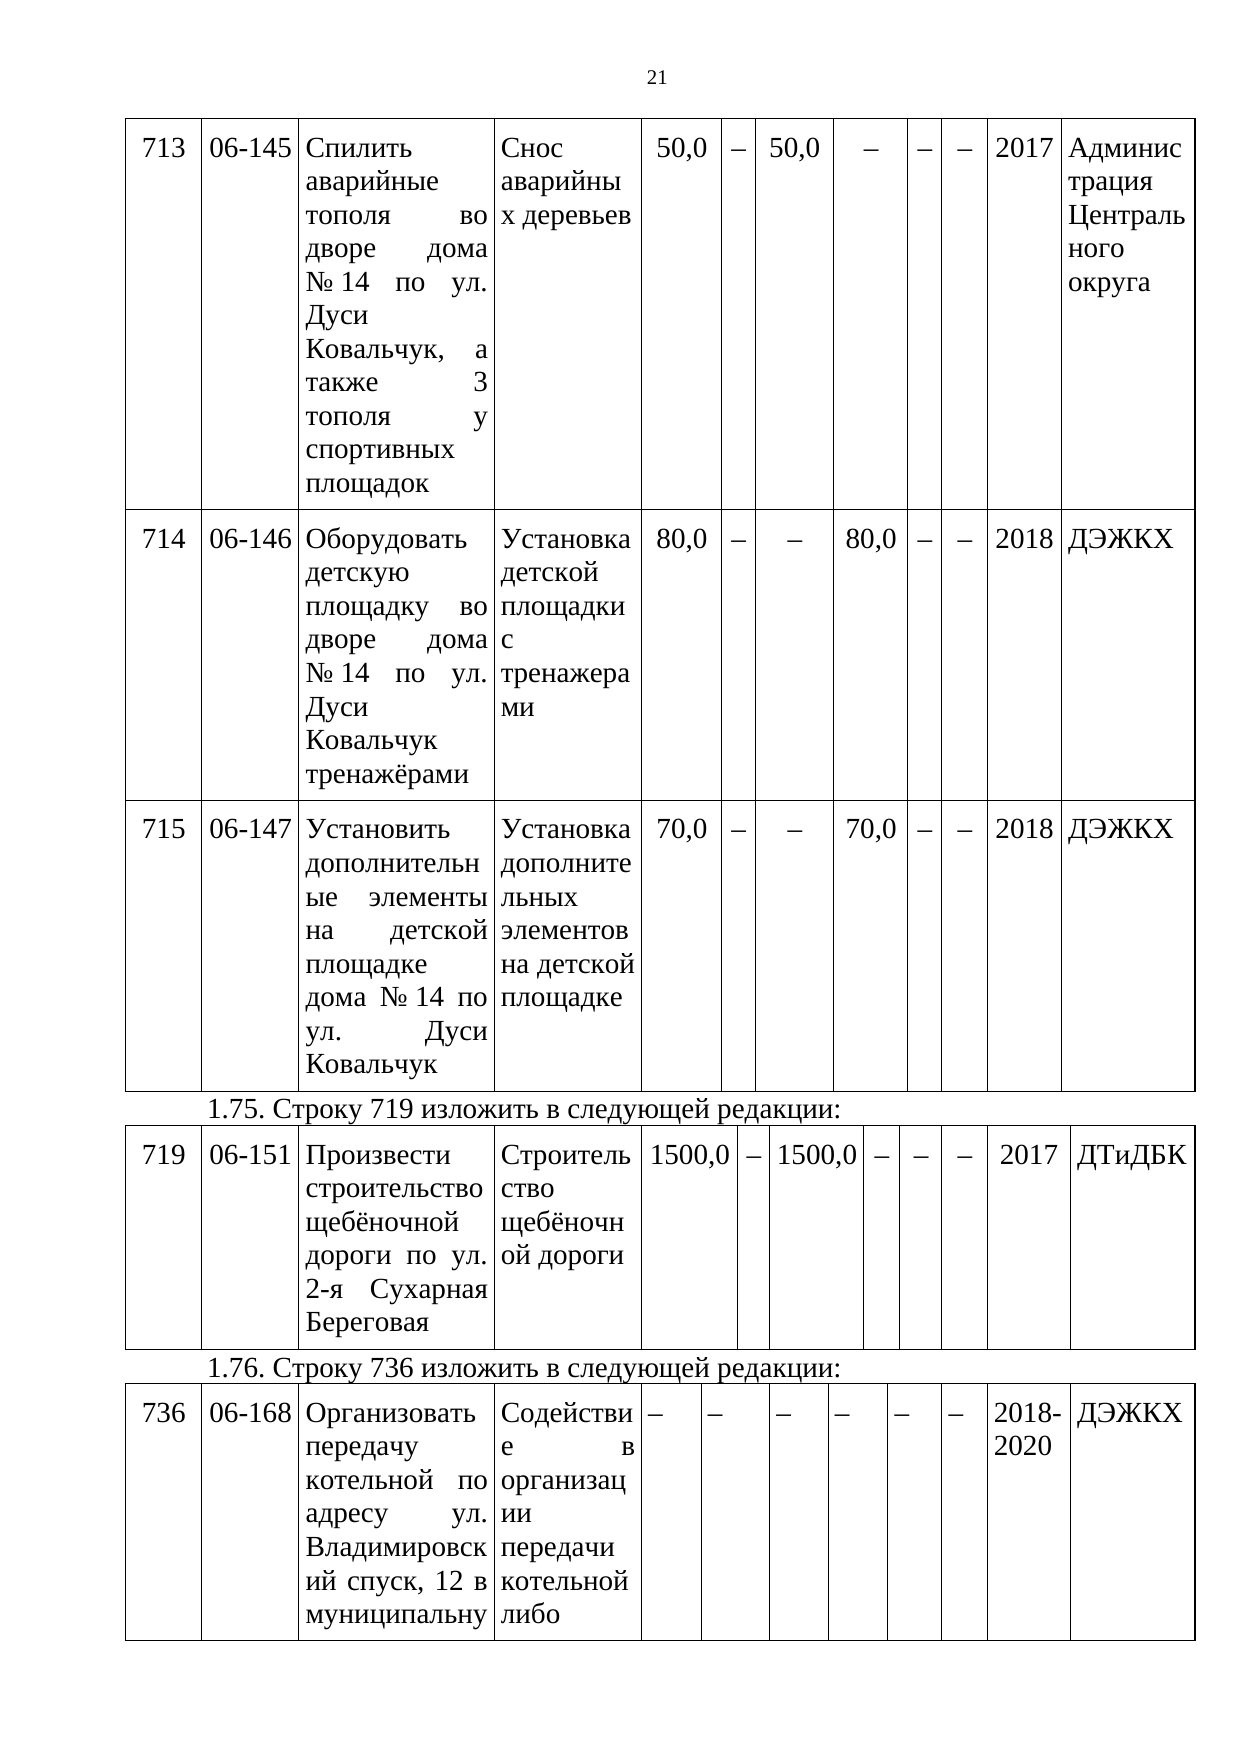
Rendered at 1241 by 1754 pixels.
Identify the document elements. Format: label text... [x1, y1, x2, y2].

table_header 1500,0 [642, 1126, 737, 1349]
table_header – [888, 1384, 941, 1640]
table_cell – [722, 801, 755, 1091]
table_header – [942, 1126, 987, 1349]
table_header 736 [126, 1384, 201, 1640]
table_cell Установка дополнительных элементов на детской площадке [495, 801, 641, 1091]
table_cell Оборудовать детскую площадку во дворе дома № 14 по ул. Дуси Ковальчук тренажёрами [299, 510, 494, 800]
table_header 50,0 [756, 119, 833, 509]
table_header Строительство щебёночной дороги [495, 1126, 641, 1349]
table_header 2017 [988, 1126, 1070, 1349]
table_header – [942, 1384, 987, 1640]
table_cell – [756, 801, 833, 1091]
text 1.76. Строку 736 изложить в следующей редакции: [133, 1350, 1181, 1383]
table_cell 06-146 [202, 510, 298, 800]
table_header – [770, 1384, 828, 1640]
table_cell 715 [126, 801, 201, 1091]
table_header 06-168 [202, 1384, 298, 1640]
table_header Спилить аварийные тополя во дворе дома № 14 по ул. Дуси Ковальчук, а также 3 тополя у спортивных площадок [299, 119, 494, 509]
table_header 2018-2020 [988, 1384, 1070, 1640]
table_header – [942, 119, 987, 509]
table_header 2017 [988, 119, 1061, 509]
table_header – [702, 1384, 769, 1640]
table_cell 714 [126, 510, 201, 800]
table_header – [908, 119, 941, 509]
text 1.75. Строку 719 изложить в следующей редакции: [133, 1092, 1181, 1125]
table_cell Установка детской площадки с тренажерами [495, 510, 641, 800]
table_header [495, 1384, 641, 1640]
table_header – [722, 119, 755, 509]
table_cell 2018 [988, 801, 1061, 1091]
table_cell Установить дополнительные элементы на детской площадке дома № 14 по ул. Дуси Ковальчук [299, 801, 494, 1091]
table_header 06-145 [202, 119, 298, 509]
table_cell – [756, 510, 833, 800]
table_header ДЭЖКХ [1071, 1384, 1194, 1640]
table_header – [900, 1126, 941, 1349]
table_cell – [908, 801, 941, 1091]
table_header – [642, 1384, 701, 1640]
table_header – [829, 1384, 887, 1640]
table_cell ДЭЖКХ [1062, 801, 1194, 1091]
table_cell 2018 [988, 510, 1061, 800]
table_header – [864, 1126, 899, 1349]
table_cell 06-147 [202, 801, 298, 1091]
table_cell – [722, 510, 755, 800]
table_header 719 [126, 1126, 201, 1349]
table_cell – [908, 510, 941, 800]
table_header – [834, 119, 907, 509]
table_header 1500,0 [770, 1126, 863, 1349]
table_cell 70,0 [642, 801, 721, 1091]
table_cell 80,0 [642, 510, 721, 800]
table_header 50,0 [642, 119, 721, 509]
table_header – [738, 1126, 769, 1349]
table_cell – [942, 801, 987, 1091]
table_header Снос аварийных деревьев [495, 119, 641, 509]
table_header Произвести строительство щебёночной дороги по ул. 2-я Сухарная Береговая [299, 1126, 494, 1349]
table_header 713 [126, 119, 201, 509]
table_cell 70,0 [834, 801, 907, 1091]
table_cell 80,0 [834, 510, 907, 800]
table_header ДТиДБК [1071, 1126, 1194, 1349]
table_header 06-151 [202, 1126, 298, 1349]
table_cell – [942, 510, 987, 800]
table_cell ДЭЖКХ [1062, 510, 1194, 800]
table_header Администрация Центрального округа [1062, 119, 1194, 509]
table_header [299, 1384, 494, 1640]
